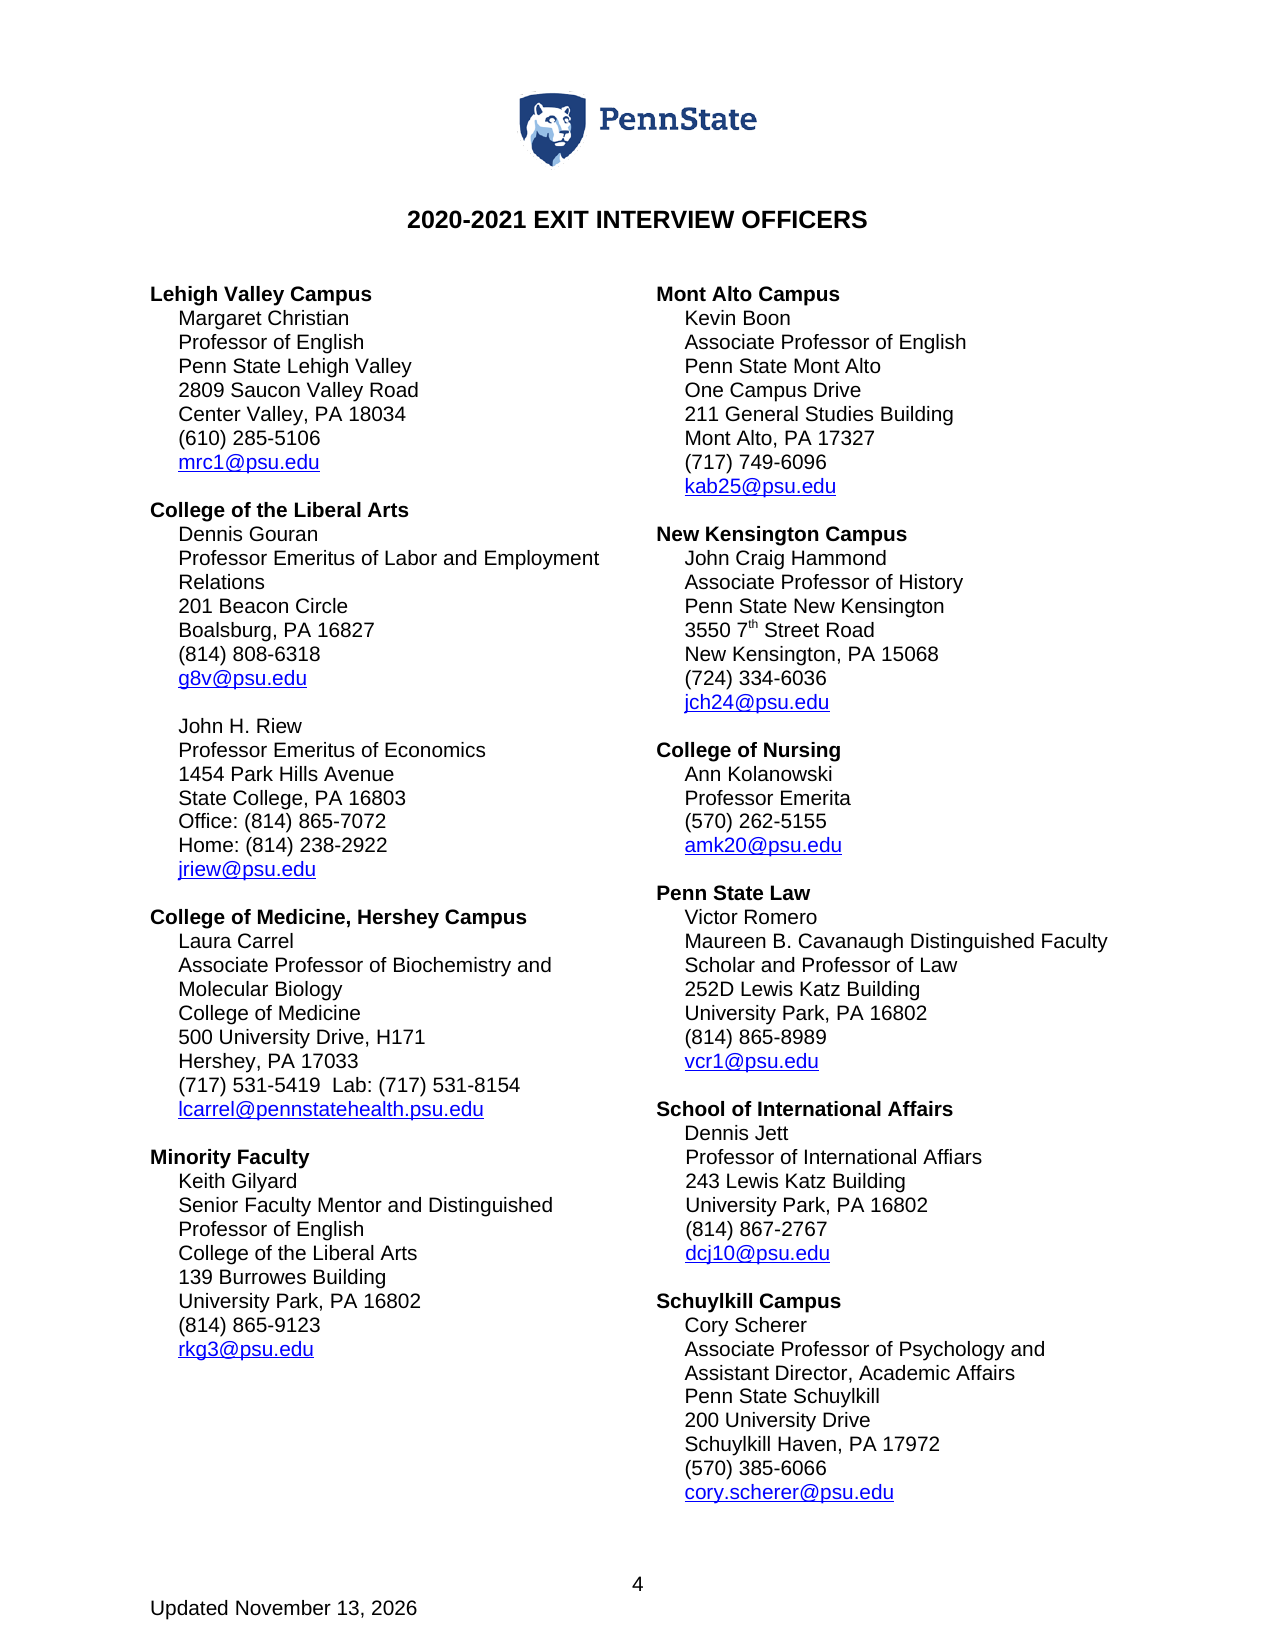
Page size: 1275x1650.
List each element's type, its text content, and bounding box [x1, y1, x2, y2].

text College of Medicine, Hershey Campus [150, 905, 619, 929]
text College of the Liberal Arts [150, 498, 619, 522]
text 2809 Saucon Valley Road [150, 378, 619, 402]
text Mont Alto Campus [656, 282, 1125, 306]
text Cory Scherer Associate Professor of Psychology and [684, 1312, 1125, 1360]
text Maureen B. Cavanaugh Distinguished Faculty Scholar and Professor of Law [684, 929, 1125, 977]
text Lehigh Valley Campus [150, 282, 619, 306]
text Penn State Schuylkill [656, 1384, 1125, 1408]
text University Park, PA 16802 [656, 1001, 1125, 1025]
text School of International Affairs [656, 1097, 1125, 1121]
text Home: (814) 238-2922 [150, 833, 619, 857]
text lcarrel@pennstatehealth.psu.edu [150, 1097, 619, 1121]
text Boalsburg, PA 16827 [150, 618, 619, 642]
text Center Valley, PA 18034 [150, 402, 619, 426]
text Margaret Christian [150, 306, 619, 330]
text (570) 262-5155 [684, 809, 1125, 833]
text kab25@psu.edu [656, 474, 1125, 498]
text jch24@psu.edu [656, 689, 1125, 713]
text 243 Lewis Katz Building [656, 1169, 1125, 1193]
text John Craig Hammond [656, 546, 1125, 570]
text Penn State Law [656, 881, 1125, 905]
text University Park, PA 16802 [656, 1193, 1125, 1217]
text jriew@psu.edu [150, 857, 619, 881]
text Penn State Lehigh Valley [150, 354, 619, 378]
text 3550 7th Street Road [656, 618, 1125, 642]
text (724) 334-6036 [656, 666, 1125, 689]
text 200 University Drive [656, 1408, 1125, 1432]
text Schuylkill Haven, PA 17972 [656, 1432, 1125, 1456]
text vcr1@psu.edu [656, 1049, 1125, 1073]
text (570) 385-6066 [656, 1456, 1125, 1480]
text Professor Emeritus of Economics [150, 737, 619, 761]
text Ann Kolanowski [684, 761, 1125, 785]
text mrc1@psu.edu [150, 450, 619, 474]
text Mont Alto, PA 17327 [656, 426, 1125, 450]
text Office: (814) 865-7072 [150, 809, 619, 833]
text 500 University Drive, H171 [150, 1025, 619, 1049]
text dcj10@psu.edu [656, 1241, 1125, 1264]
text College of Medicine [150, 1001, 619, 1025]
text Professor of International Affiars [656, 1145, 1125, 1169]
text College of Nursing [656, 737, 1125, 761]
text (717) 531-5419 Lab: (717) 531-8154 [150, 1073, 619, 1097]
text 211 General Studies Building [656, 402, 1125, 426]
text Professor of English [150, 330, 619, 354]
text (814) 865-9123 [150, 1312, 619, 1336]
text (814) 865-8989 [656, 1025, 1125, 1049]
text Senior Faculty Mentor and Distinguished [150, 1193, 619, 1217]
text Hershey, PA 17033 [150, 1049, 619, 1073]
text Assistant Director, Academic Affairs [656, 1360, 1125, 1384]
text Penn State Mont Alto [656, 354, 1125, 378]
text College of the Liberal Arts [150, 1241, 619, 1264]
text (610) 285-5106 [150, 426, 619, 450]
text cory.scherer@psu.edu [656, 1480, 1125, 1504]
picture [486, 60, 789, 177]
text Molecular Biology [150, 977, 619, 1001]
text 139 Burrowes Building [150, 1264, 619, 1288]
text Relations [178, 570, 619, 594]
text Dennis Jett [656, 1121, 1125, 1145]
text Minority Faculty [150, 1145, 619, 1169]
text One Campus Drive [656, 378, 1125, 402]
text amk20@psu.edu [684, 833, 1125, 857]
text Professor Emeritus of Labor and Employment [178, 546, 619, 570]
text Laura Carrel [150, 929, 619, 953]
text (814) 867-2767 [656, 1217, 1125, 1241]
text Dennis Gouran [150, 522, 619, 546]
text University Park, PA 16802 [150, 1288, 619, 1312]
text New Kensington, PA 15068 [656, 642, 1125, 666]
text Victor Romero [656, 905, 1125, 929]
text Professor Emerita [684, 785, 1125, 809]
text Associate Professor of History [656, 570, 1125, 594]
text New Kensington Campus [656, 522, 1125, 546]
text Keith Gilyard [150, 1169, 619, 1193]
text 1454 Park Hills Avenue [150, 761, 619, 785]
text State College, PA 16803 [150, 785, 619, 809]
text (814) 808-6318 [150, 642, 619, 666]
text rkg3@psu.edu [150, 1336, 619, 1360]
text (717) 749-6096 [656, 450, 1125, 474]
text John H. Riew [150, 713, 619, 737]
text Schuylkill Campus [656, 1288, 1125, 1312]
text Associate Professor of Biochemistry and [150, 953, 619, 977]
text g8v@psu.edu [150, 666, 619, 689]
text 201 Beacon Circle [150, 594, 619, 618]
text Penn State New Kensington [656, 594, 1125, 618]
text Associate Professor of English [656, 330, 1125, 354]
text 252D Lewis Katz Building [656, 977, 1125, 1001]
text Kevin Boon [656, 306, 1125, 330]
text Professor of English [150, 1217, 619, 1241]
